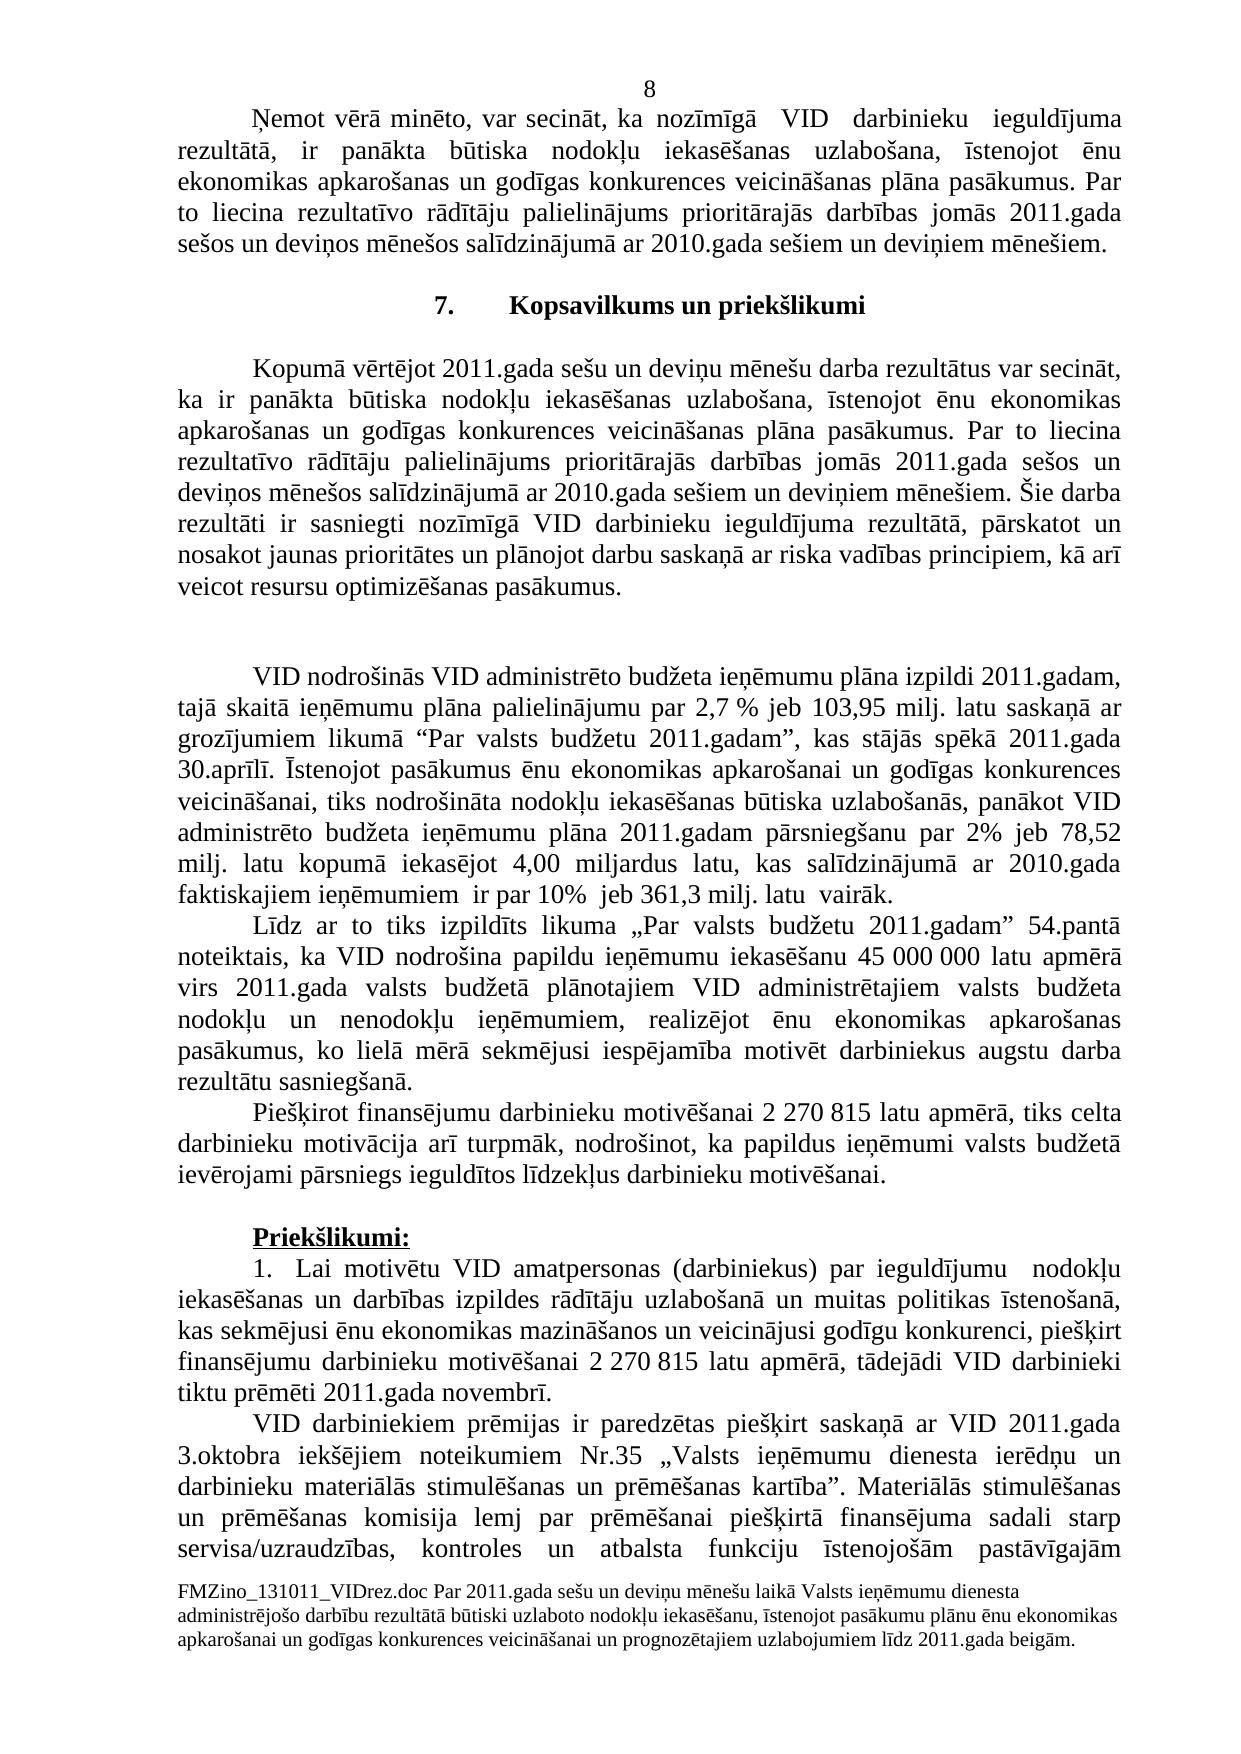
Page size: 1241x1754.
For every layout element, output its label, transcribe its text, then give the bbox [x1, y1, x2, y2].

text VID nodrošinās VID administrēto budžeta ieņēmumu plāna izpildi 2011.gadam, tajā skaitā ieņēmumu plāna palielinājumu par 2,7 % jeb 103,95 milj. latu saskaņā ar grozījumiem likumā “Par valsts budžetu 2011.gadam”, kas stājās spēkā 2011.gada 30.aprīlī. Īstenojot pasākumus ēnu ekonomikas apkarošanai un godīgas konkurences veicināšanai, tiks nodrošināta nodokļu iekasēšanas būtiska uzlabošanās, panākot VID administrēto budžeta ieņēmumu plāna 2011.gadam pārsniegšanu par 2% jeb 78,52 milj. latu kopumā iekasējot 4,00 miljardus latu, kas salīdzinājumā ar 2010.gada faktiskajiem ieņēmumiem ir par 10% jeb 361,3 milj. latu vairāk. [177, 660, 1122, 909]
list Lai motivētu VID amatpersonas (darbiniekus) par ieguldījumu nodokļu iekasēšanas un darbības izpildes rādītāju uzlabošanā un muitas politikas īstenošanā, kas sekmējusi ēnu ekonomikas mazināšanos un veicinājusi godīgu konkurenci, piešķirt finansējumu darbinieku motivēšanai 2 270 815 latu apmērā, tādejādi VID darbinieki tiktu prēmēti 2011.gada novembrī. [177, 1252, 1122, 1408]
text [177, 1408, 1122, 1563]
text Kopumā vērtējot 2011.gada sešu un deviņu mēnešu darba rezultātus var secināt, ka ir panākta būtiska nodokļu iekasēšanas uzlabošana, īstenojot ēnu ekonomikas apkarošanas un godīgas konkurences veicināšanas plāna pasākumus. Par to liecina rezultatīvo rādītāju palielinājums prioritārajās darbības jomās 2011.gada sešos un deviņos mēnešos salīdzinājumā ar 2010.gada sešiem un deviņiem mēnešiem. Šie darba rezultāti ir sasniegti nozīmīgā VID darbinieku ieguldījuma rezultātā, pārskatot un nosakot jaunas prioritātes un plānojot darbu saskaņā ar riska vadības principiem, kā arī veicot resursu optimizēšanas pasākumus. [177, 352, 1122, 601]
text Līdz ar to tiks izpildīts likuma „Par valsts budžetu 2011.gadam” 54.pantā noteiktais, ka VID nodrošina papildu ieņēmumu iekasēšanu 45 000 000 latu apmērā virs 2011.gada valsts budžetā plānotajiem VID administrētajiem valsts budžeta nodokļu un nenodokļu ieņēmumiem, realizējot ēnu ekonomikas apkarošanas pasākumus, ko lielā mērā sekmējusi iespējamība motivēt darbiniekus augstu darba rezultātu sasniegšanā. [177, 909, 1122, 1096]
text Priekšlikumi: [177, 1221, 1122, 1252]
list Ņemot vērā minēto, var secināt, ka nozīmīgā VID darbinieku ieguldījuma rezultātā, ir panākta būtiska nodokļu iekasēšanas uzlabošana, īstenojot ēnu ekonomikas apkarošanas un godīgas konkurences veicināšanas plāna pasākumus. Par to liecina rezultatīvo rādītāju palielinājums prioritārajās darbības jomās 2011.gada sešos un deviņos mēnešos salīdzinājumā ar 2010.gada sešiem un deviņiem mēnešiem. [177, 103, 1122, 258]
text Piešķirot finansējumu darbinieku motivēšanai 2 270 815 latu apmērā, tiks celta darbinieku motivācija arī turpmāk, nodrošinot, ka papildus ieņēmumi valsts budžetā ievērojami pārsniegs ieguldītos līdzekļus darbinieku motivēšanai. [177, 1096, 1122, 1189]
list Kopsavilkums un priekšlikumi [177, 289, 1122, 321]
